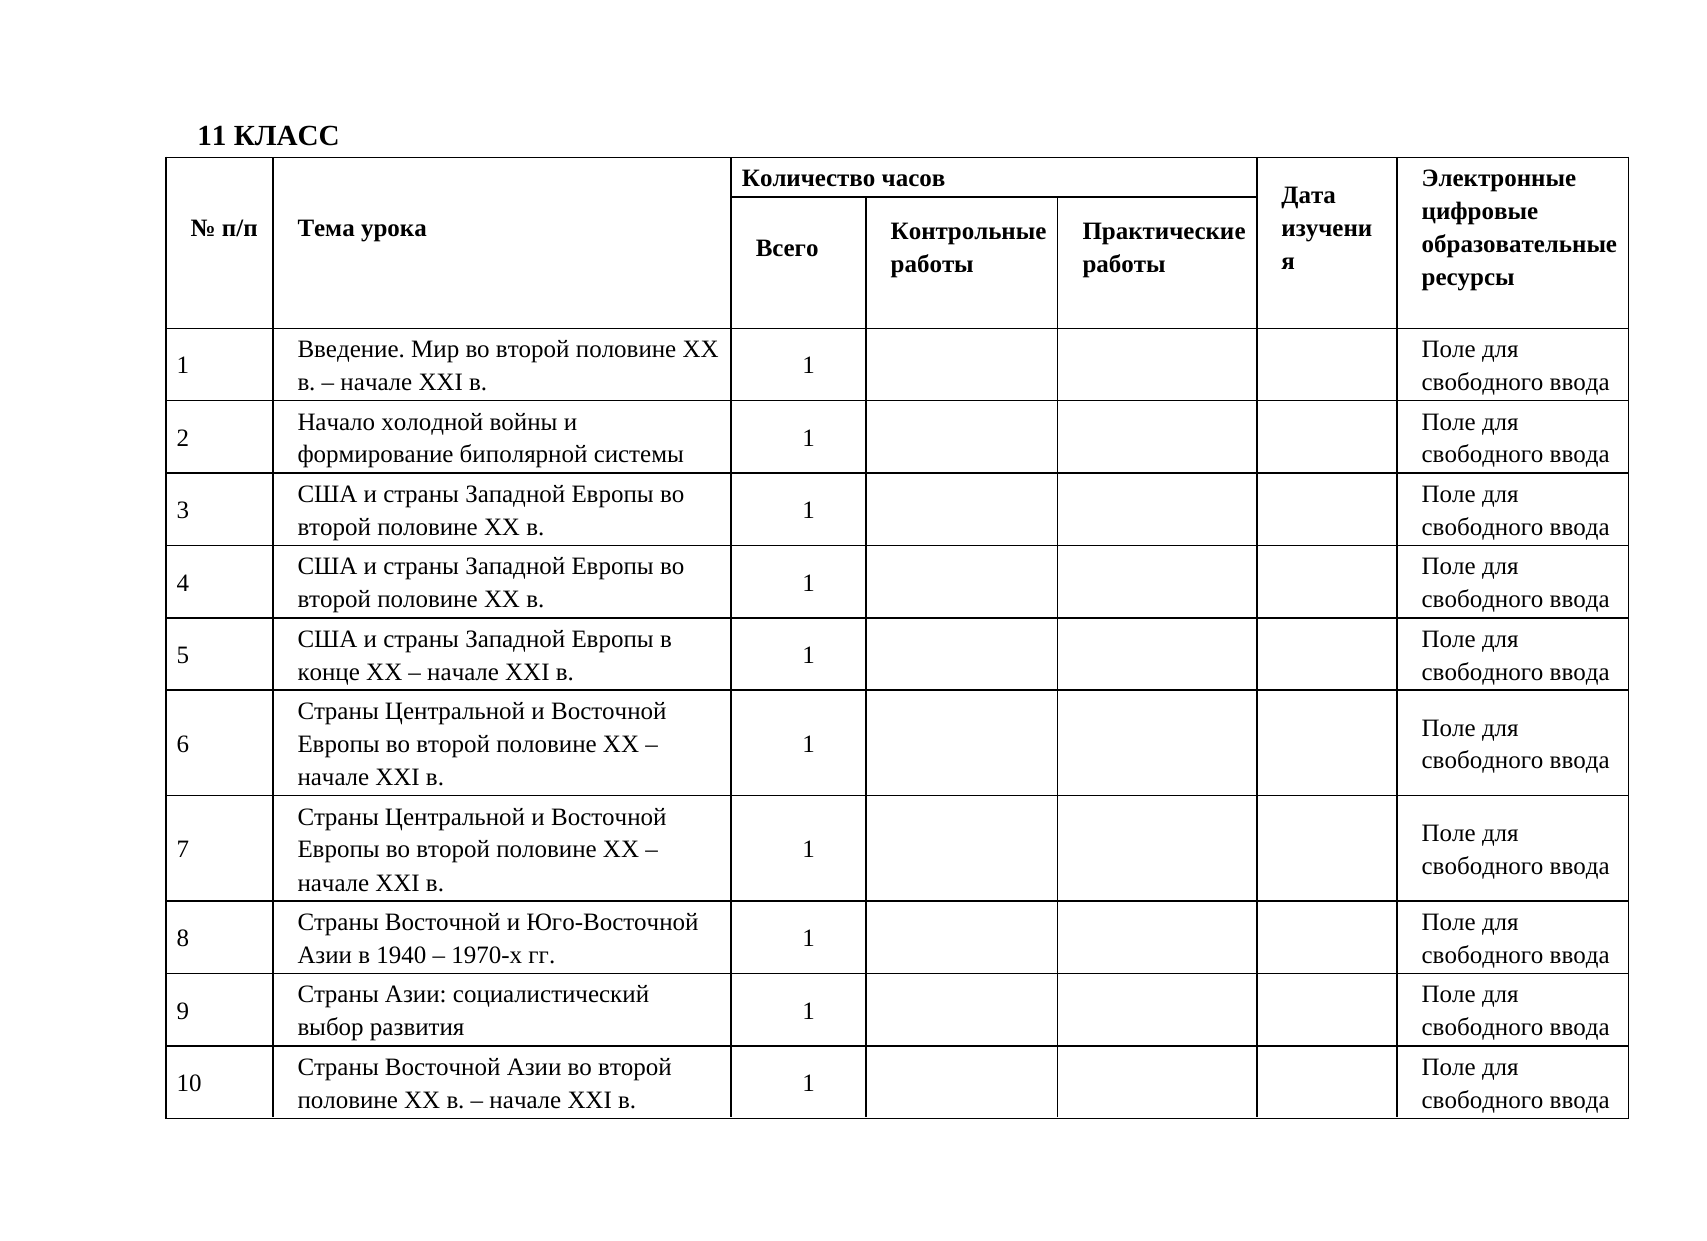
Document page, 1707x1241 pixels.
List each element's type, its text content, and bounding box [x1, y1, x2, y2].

table_cell [1058, 974, 1256, 1045]
table_cell 4 [167, 546, 272, 617]
table_cell США и страны Западной Европы в конце ХХ – начале XXI в. [274, 619, 730, 689]
table_cell Поле для свободного ввода [1398, 401, 1628, 472]
table_cell [1258, 974, 1396, 1045]
table_cell 2 [167, 401, 272, 472]
table_cell [1258, 1047, 1396, 1117]
table_cell 1 [732, 902, 865, 973]
table_cell Страны Азии: социалистический выбор развития [274, 974, 730, 1045]
table_cell Поле для свободного ввода [1398, 974, 1628, 1045]
table_cell Всего [732, 198, 865, 327]
table_cell 6 [167, 691, 272, 795]
table_cell Контрольные работы [867, 198, 1057, 327]
table_cell 1 [732, 474, 865, 544]
table_cell Страны Центральной и Восточной Европы во второй половине ХХ – начале ХХI в. [274, 691, 730, 795]
table_cell [867, 1047, 1057, 1117]
text 11 КЛАСС [190, 118, 1618, 152]
table_cell Поле для свободного ввода [1398, 546, 1628, 617]
table_cell [1058, 329, 1256, 400]
table_cell [1058, 691, 1256, 795]
table_cell 3 [167, 474, 272, 544]
table_cell [1258, 546, 1396, 617]
table_cell Введение. Мир во второй половине XX в. – начале XXI в. [274, 329, 730, 400]
table_cell [867, 401, 1057, 472]
table_cell 1 [732, 691, 865, 795]
table_cell Поле для свободного ввода [1398, 796, 1628, 900]
table_cell [1258, 474, 1396, 544]
table_cell 10 [167, 1047, 272, 1117]
table_cell 1 [732, 1047, 865, 1117]
table_cell Практические работы [1058, 198, 1256, 327]
table_cell 7 [167, 796, 272, 900]
table_cell [1058, 796, 1256, 900]
table_cell 1 [732, 546, 865, 617]
table_cell Поле для свободного ввода [1398, 474, 1628, 544]
table_cell [867, 974, 1057, 1045]
table_cell [867, 902, 1057, 973]
table_cell [1058, 1047, 1256, 1117]
table_cell 1 [732, 329, 865, 400]
table_cell 8 [167, 902, 272, 973]
table_cell 1 [732, 974, 865, 1045]
table_cell [1058, 474, 1256, 544]
table_cell 9 [167, 974, 272, 1045]
table_cell 1 [732, 796, 865, 900]
table_cell [1258, 796, 1396, 900]
table_cell Страны Центральной и Восточной Европы во второй половине ХХ – начале ХХI в. [274, 796, 730, 900]
table_cell Поле для свободного ввода [1398, 619, 1628, 689]
table_header Дата изучения [1258, 158, 1396, 327]
table_cell [1258, 619, 1396, 689]
table_cell [867, 546, 1057, 617]
table_cell Поле для свободного ввода [1398, 329, 1628, 400]
table_cell Страны Восточной Азии во второй половине ХХ в. – начале ХХI в. [274, 1047, 730, 1117]
table_cell Поле для свободного ввода [1398, 691, 1628, 795]
table_cell [867, 691, 1057, 795]
table_cell [1058, 619, 1256, 689]
table_cell [1258, 691, 1396, 795]
table_cell США и страны Западной Европы во второй половине ХХ в. [274, 474, 730, 544]
table_header Количество часов [732, 158, 1256, 196]
table_cell 1 [732, 619, 865, 689]
table_header Тема урока [274, 158, 730, 327]
table_cell [1258, 329, 1396, 400]
table_cell [1058, 902, 1256, 973]
table_cell [867, 619, 1057, 689]
table_cell Начало холодной войны и формирование биполярной системы [274, 401, 730, 472]
table_cell [867, 796, 1057, 900]
table_cell Страны Восточной и Юго-Восточной Азии в 1940 – 1970-х гг. [274, 902, 730, 973]
table_cell Поле для свободного ввода [1398, 902, 1628, 973]
table_cell 1 [167, 329, 272, 400]
table_header Электронные цифровые образовательные ресурсы [1398, 158, 1628, 327]
table_cell [867, 329, 1057, 400]
table_cell [1258, 401, 1396, 472]
table_cell [1058, 401, 1256, 472]
table_cell [1258, 902, 1396, 973]
table_cell 1 [732, 401, 865, 472]
table_cell [867, 474, 1057, 544]
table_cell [1398, 1047, 1628, 1117]
table_header № п/п [167, 158, 272, 327]
table_cell [1058, 546, 1256, 617]
table_cell США и страны Западной Европы во второй половине ХХ в. [274, 546, 730, 617]
table_cell 5 [167, 619, 272, 689]
